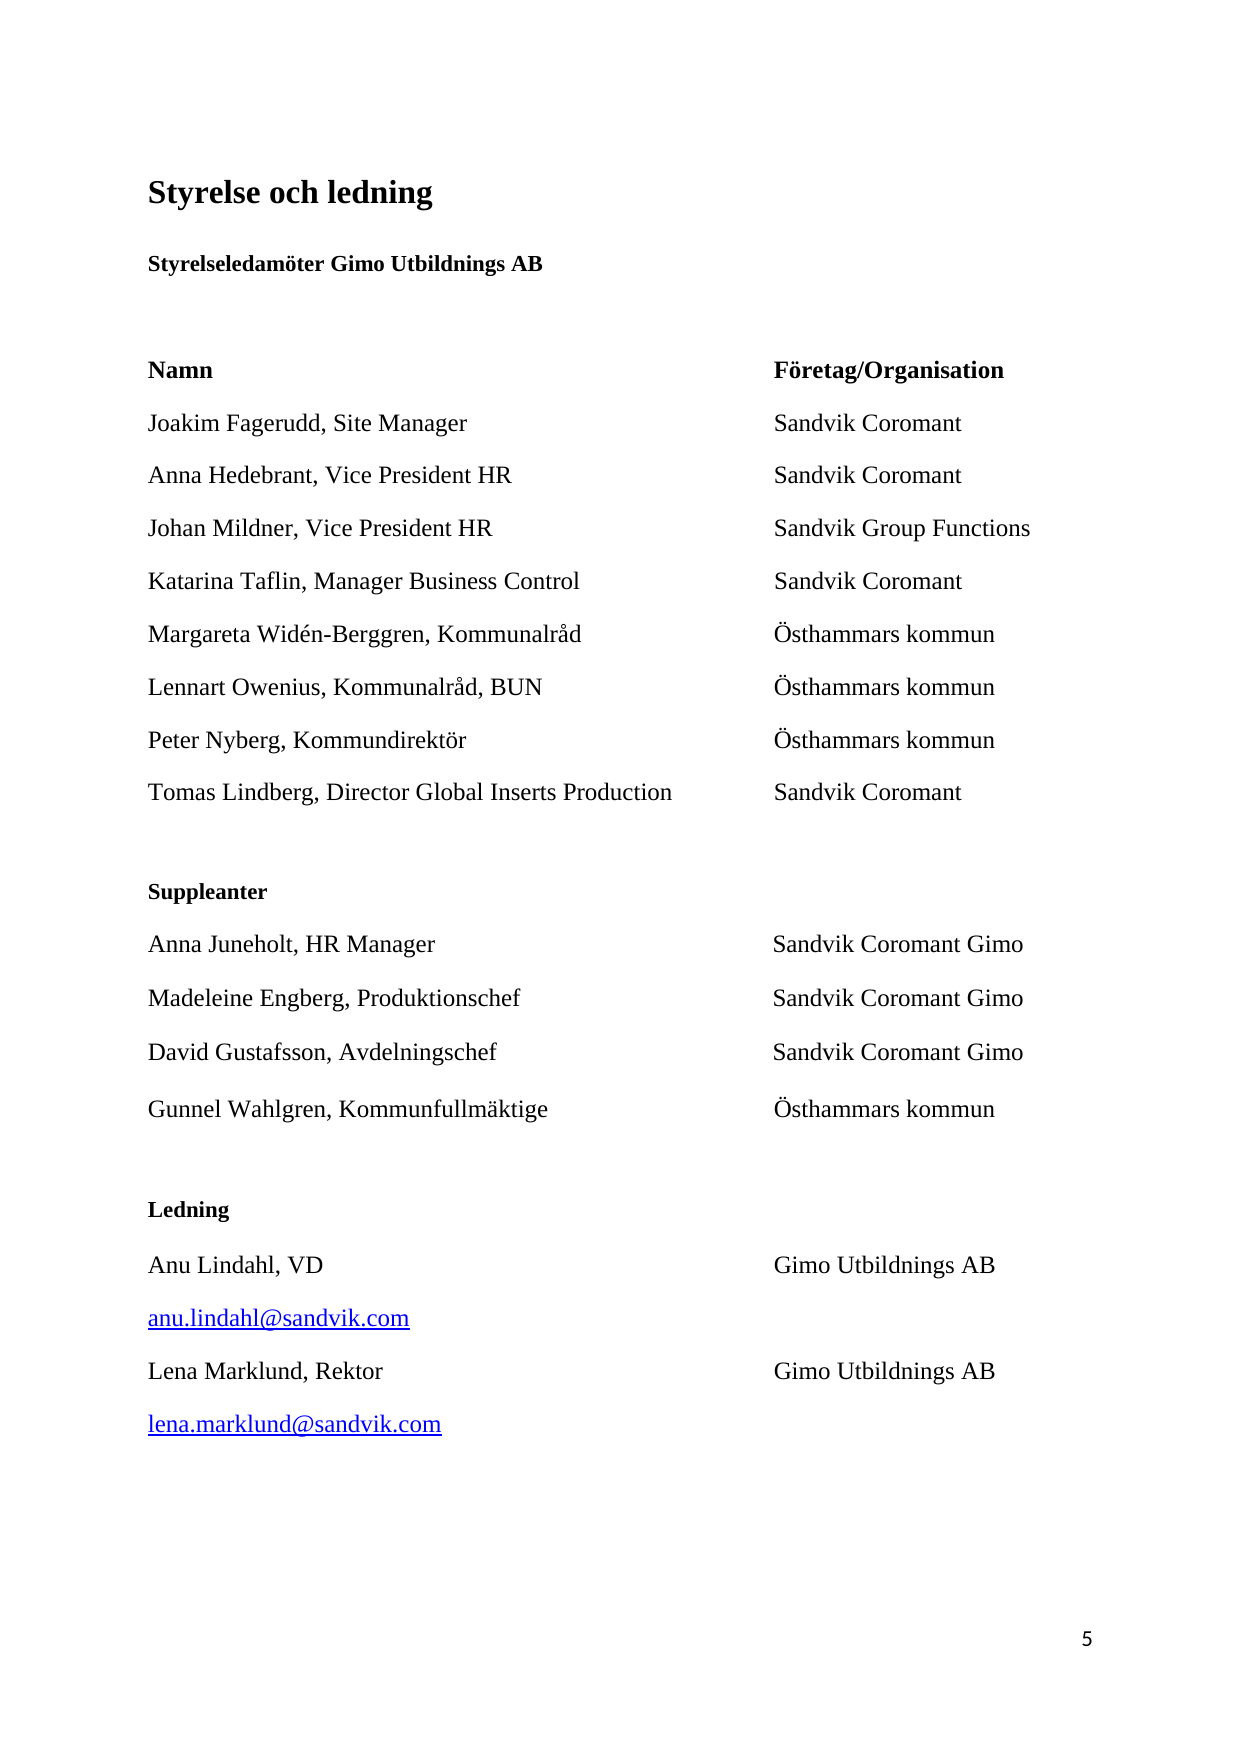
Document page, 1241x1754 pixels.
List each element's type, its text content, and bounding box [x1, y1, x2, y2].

text Lena Marklund, Rektor Gimo Utbildnings AB [148, 1356, 1048, 1385]
text lena.marklund@sandvik.com [148, 1409, 1048, 1438]
text David Gustafsson, Avdelningschef Sandvik Coromant Gimo [148, 1037, 1093, 1066]
text Johan Mildner, Vice President HR Sandvik Group Functions [148, 513, 1048, 542]
text Margareta Widén-Berggren, Kommunalråd Östhammars kommun [148, 619, 1048, 648]
text Anna Hedebrant, Vice President HR Sandvik Coromant [148, 461, 1048, 489]
text Styrelseledamöter Gimo Utbildnings AB [148, 250, 1093, 276]
text Lennart Owenius, Kommunalråd, BUN Östhammars kommun [148, 672, 1048, 701]
text Anu Lindahl, VD Gimo Utbildnings AB [148, 1251, 1048, 1279]
subtitle Styrelse och ledning [148, 173, 1093, 211]
text Gunnel Wahlgren, Kommunfullmäktige Östhammars kommun [148, 1094, 1048, 1123]
text Anna Juneholt, HR Manager Sandvik Coromant Gimo [148, 929, 1093, 958]
text Namn Företag/Organisation [148, 355, 1048, 384]
text Madeleine Engberg, Produktionschef Sandvik Coromant Gimo [148, 983, 1093, 1012]
text anu.lindahl@sandvik.com [148, 1303, 1048, 1332]
text Joakim Fagerudd, Site Manager Sandvik Coromant [148, 408, 1048, 437]
text Katarina Taflin, Manager Business Control Sandvik Coromant [148, 566, 1048, 595]
text Peter Nyberg, Kommundirektör Östhammars kommun [148, 725, 1048, 753]
text Suppleanter [148, 878, 1093, 904]
text Ledning [148, 1196, 1093, 1223]
text Tomas Lindberg, Director Global Inserts Production Sandvik Coromant [148, 777, 1048, 806]
